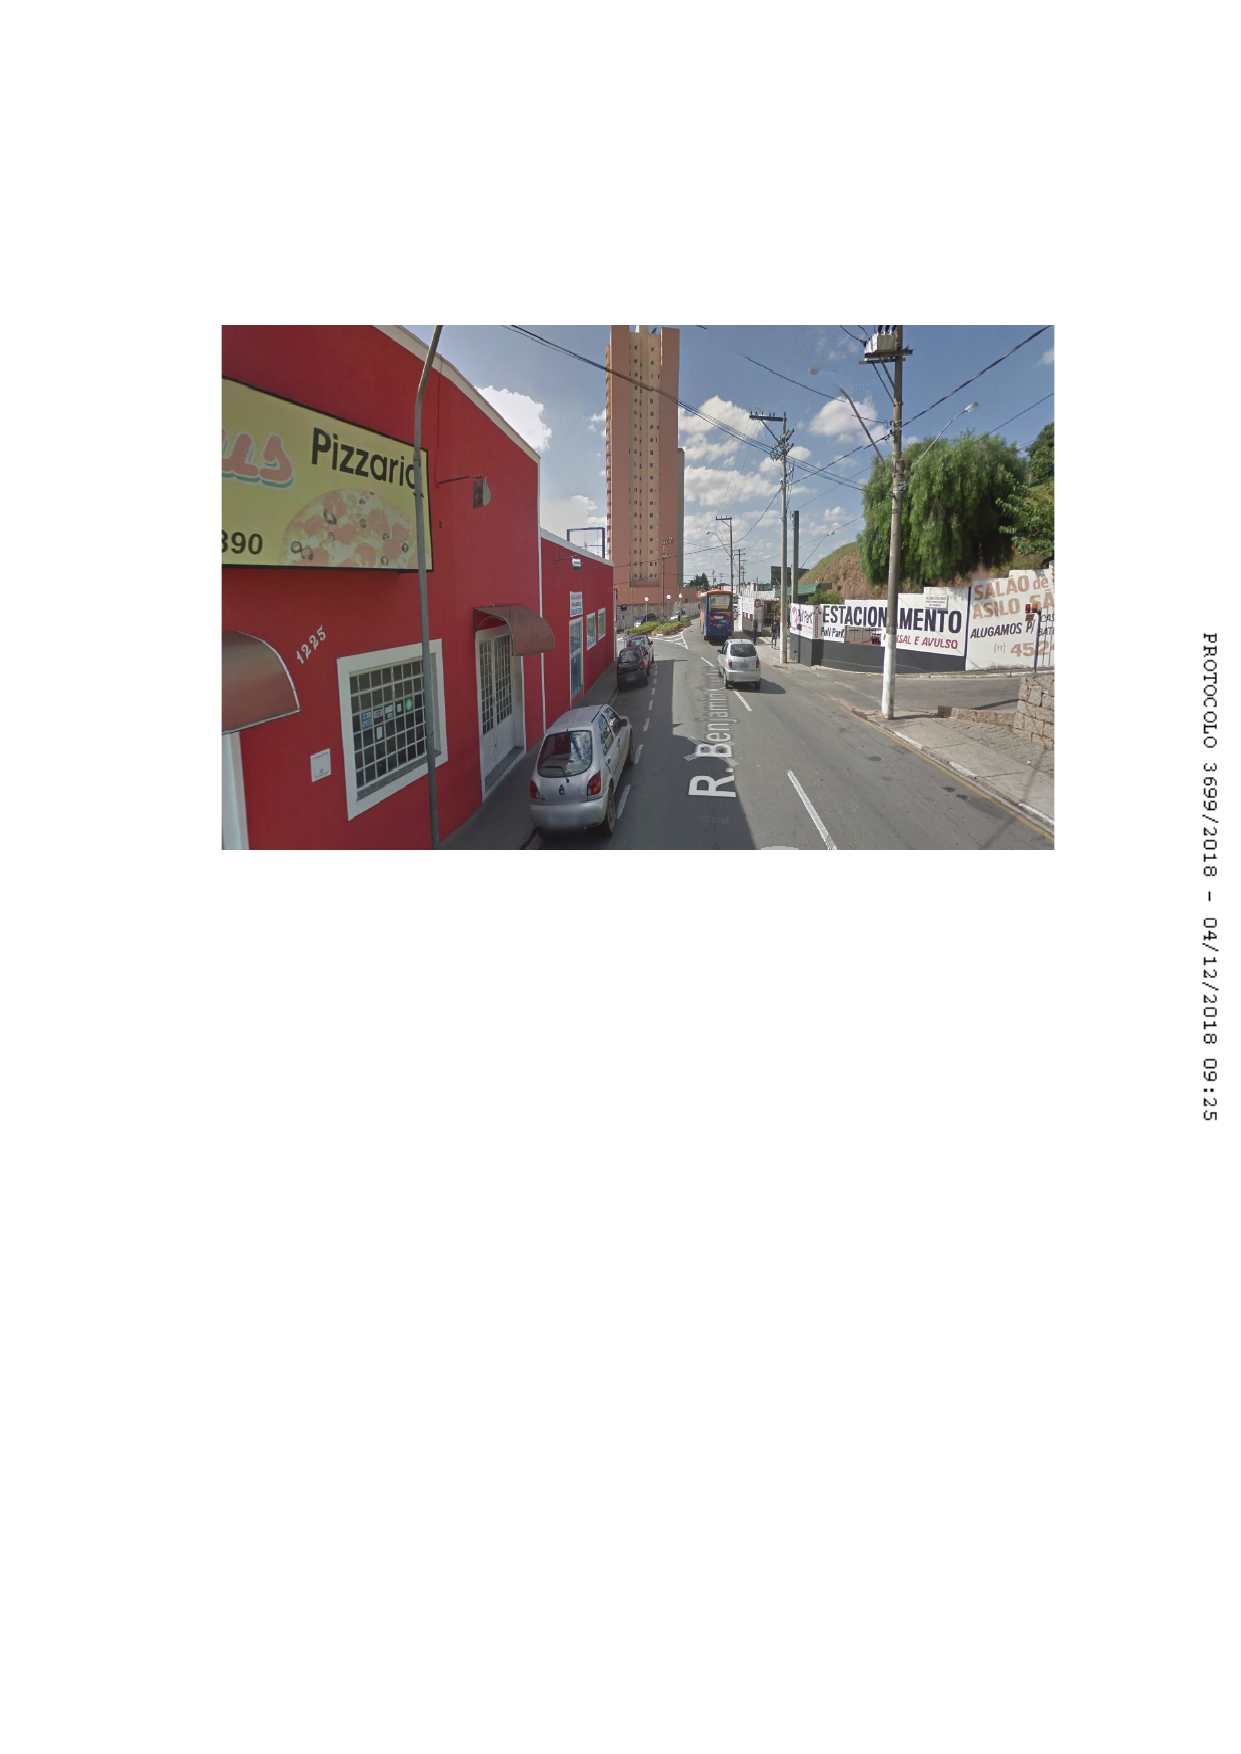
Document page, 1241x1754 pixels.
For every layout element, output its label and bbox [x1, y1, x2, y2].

picture [221, 325, 1055, 850]
picture [1177, 629, 1241, 1125]
